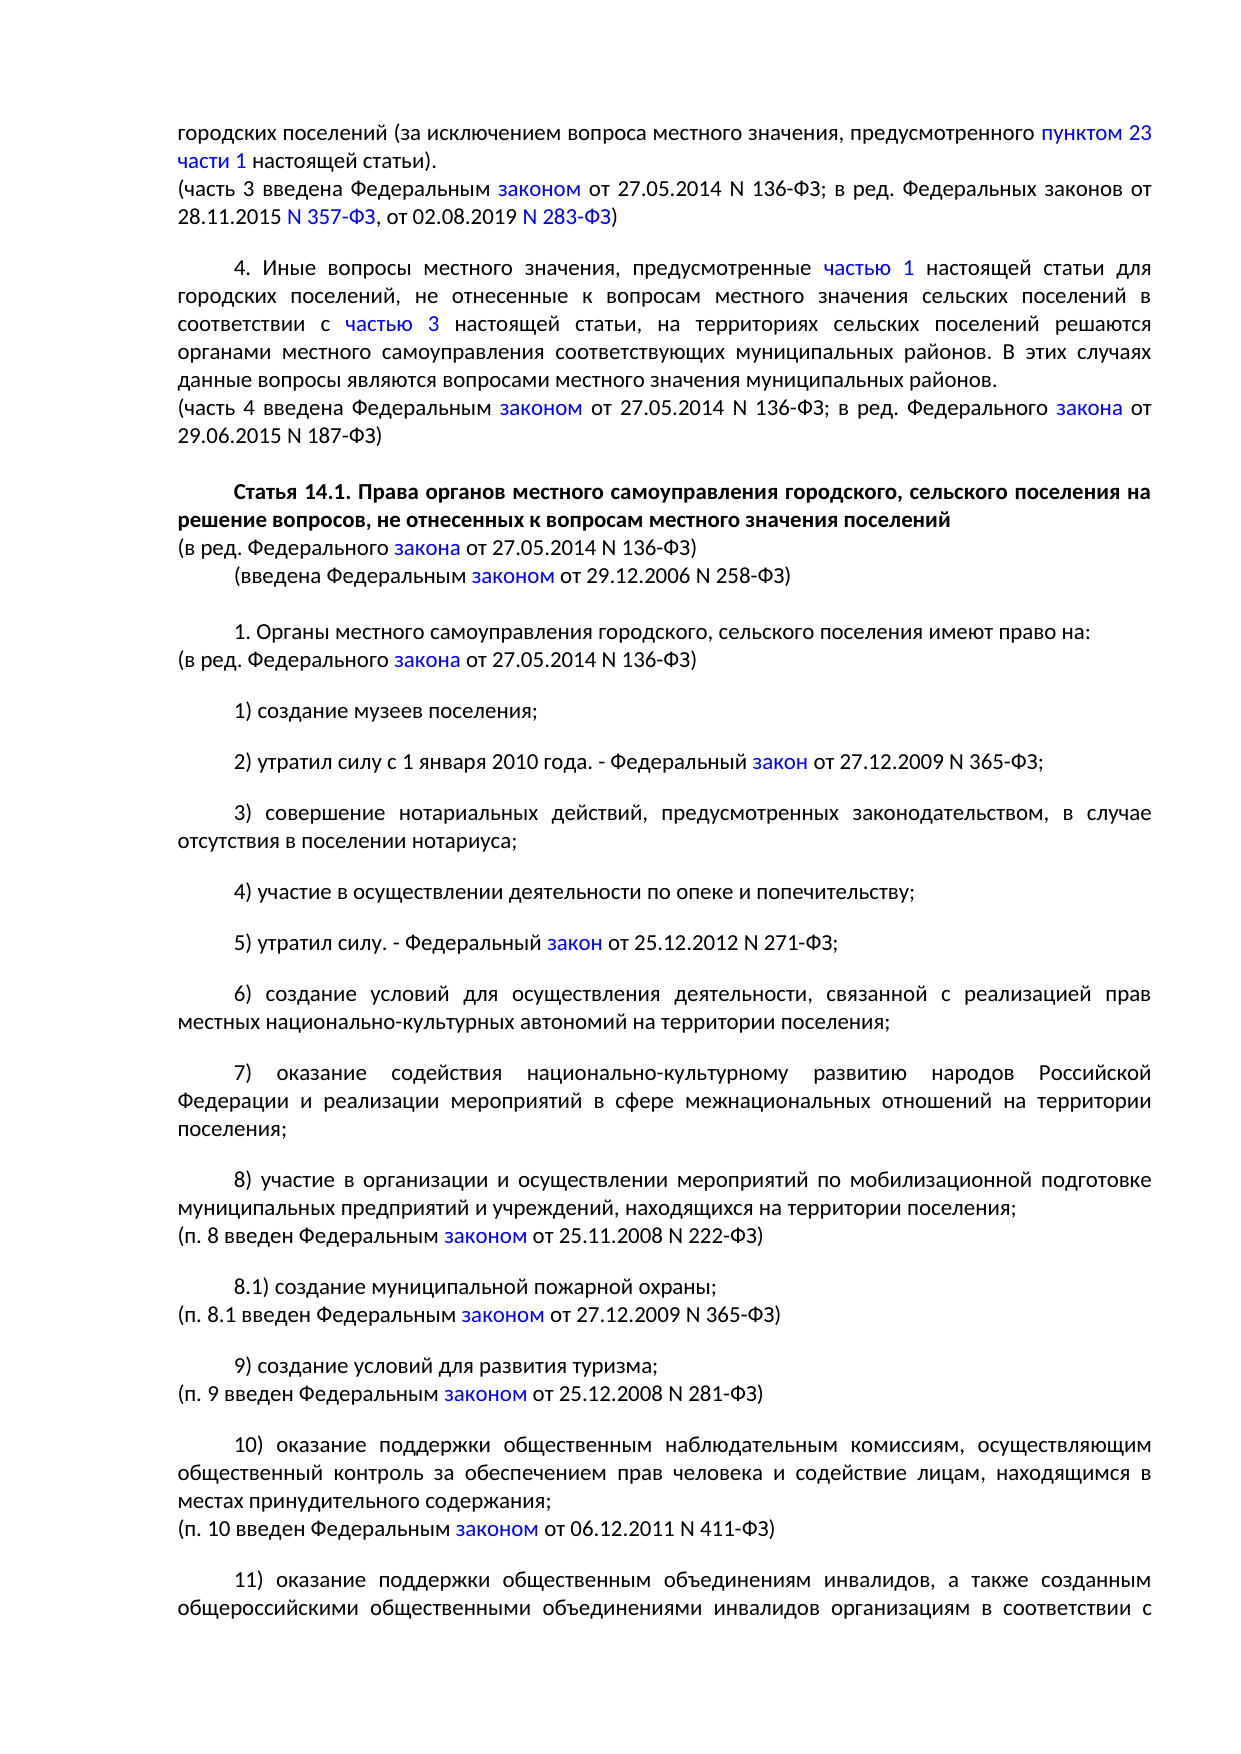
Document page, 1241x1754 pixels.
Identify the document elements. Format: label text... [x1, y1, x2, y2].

title Статья 14.1. Права органов местного самоуправления городского, сельского поселения на решение вопросов, не отнесенных к вопросам местного значения поселений [177, 477, 1152, 533]
text 4. Иные вопросы местного значения, предусмотренные частью 1 настоящей статьи для городских поселений, не отнесенные к вопросам местного значения сельских поселений в соответствии с частью 3 настоящей статьи, на территориях сельских поселений решаются органами местного самоуправления соответствующих муниципальных районов. В этих случаях данные вопросы являются вопросами местного значения муниципальных районов. [177, 253, 1152, 393]
text (часть 4 введена Федеральным законом от 27.05.2014 N 136-ФЗ; в ред. Федерального закона от 29.06.2015 N 187-ФЗ) [177, 393, 1152, 449]
text (п. 8 введен Федеральным законом от 25.11.2008 N 222-ФЗ) [177, 1221, 1152, 1249]
text (в ред. Федерального закона от 27.05.2014 N 136-ФЗ) [177, 533, 1152, 561]
text 8.1) создание муниципальной пожарной охраны; [177, 1272, 1152, 1300]
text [177, 118, 1152, 174]
text 6) создание условий для осуществления деятельности, связанной с реализацией прав местных национально-культурных автономий на территории поселения; [177, 979, 1152, 1035]
text 1) создание музеев поселения; [177, 696, 1152, 724]
text 7) оказание содействия национально-культурному развитию народов Российской Федерации и реализации мероприятий в сфере межнациональных отношений на территории поселения; [177, 1058, 1152, 1142]
text 9) создание условий для развития туризма; [177, 1351, 1152, 1379]
text (п. 9 введен Федеральным законом от 25.12.2008 N 281-ФЗ) [177, 1379, 1152, 1407]
text (п. 8.1 введен Федеральным законом от 27.12.2009 N 365-ФЗ) [177, 1300, 1152, 1328]
text 1. Органы местного самоуправления городского, сельского поселения имеют право на: [177, 617, 1152, 645]
text 2) утратил силу с 1 января 2010 года. - Федеральный закон от 27.12.2009 N 365-ФЗ; [177, 747, 1152, 775]
text 10) оказание поддержки общественным наблюдательным комиссиям, осуществляющим общественный контроль за обеспечением прав человека и содействие лицам, находящимся в местах принудительного содержания; [177, 1430, 1152, 1514]
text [177, 1565, 1152, 1621]
text (введена Федеральным законом от 29.12.2006 N 258-ФЗ) [177, 561, 1152, 589]
text 3) совершение нотариальных действий, предусмотренных законодательством, в случае отсутствия в поселении нотариуса; [177, 798, 1152, 854]
text (в ред. Федерального закона от 27.05.2014 N 136-ФЗ) [177, 645, 1152, 673]
text 5) утратил силу. - Федеральный закон от 25.12.2012 N 271-ФЗ; [177, 928, 1152, 956]
text 8) участие в организации и осуществлении мероприятий по мобилизационной подготовке муниципальных предприятий и учреждений, находящихся на территории поселения; [177, 1165, 1152, 1221]
text (п. 10 введен Федеральным законом от 06.12.2011 N 411-ФЗ) [177, 1514, 1152, 1542]
text 4) участие в осуществлении деятельности по опеке и попечительству; [177, 877, 1152, 905]
text (часть 3 введена Федеральным законом от 27.05.2014 N 136-ФЗ; в ред. Федеральных законов от 28.11.2015 N 357-ФЗ, от 02.08.2019 N 283-ФЗ) [177, 174, 1152, 230]
